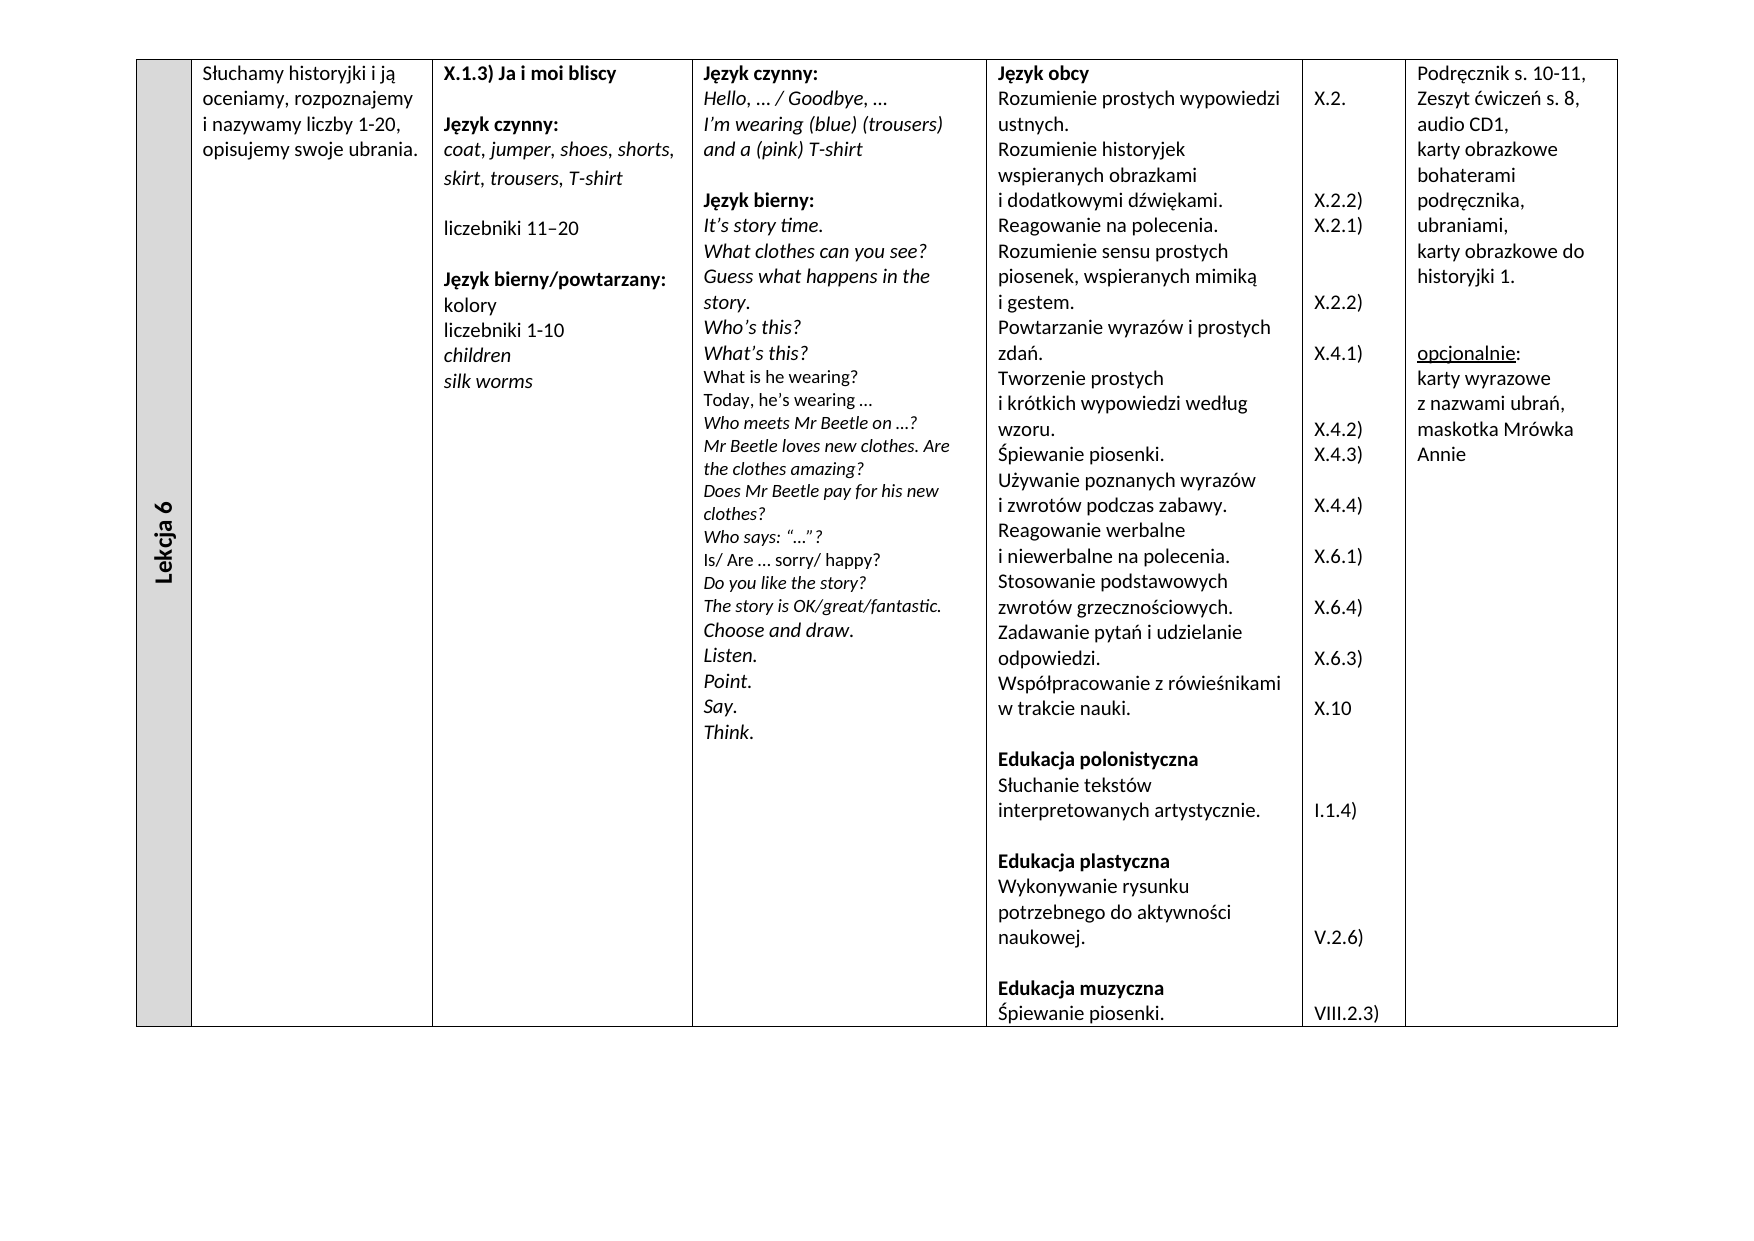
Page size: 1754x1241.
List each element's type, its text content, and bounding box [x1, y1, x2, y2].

table_cell Podręcznik s. 10-11, Zeszyt ćwiczeń s. 8, audio CD1, karty obrazkowe bohaterami podręcznika, ubraniami, karty obrazkowe do historyjki 1. opcjonalnie: karty wyrazowe z nazwami ubrań, maskotka Mrówka Annie [1406, 60, 1617, 1026]
table_cell X.2. X.2.2) X.2.1) X.2.2) X.4.1) X.4.2) X.4.3) X.4.4) X.6.1) X.6.4) X.6.3) X.10 I.1.4) V.2.6) VIII.2.3) [1303, 60, 1405, 1026]
table_cell X.1.3) Ja i moi bliscy Język czynny: coat, jumper, shoes, shorts, skirt, trousers, T-shirt liczebniki 11–20 Język bierny/powtarzany: kolory liczebniki 1-10 children silk worms [433, 60, 692, 1026]
table_cell Język obcy Rozumienie prostych wypowiedzi ustnych. Rozumienie historyjek wspieranych obrazkami i dodatkowymi dźwiękami. Reagowanie na polecenia. Rozumienie sensu prostych piosenek, wspieranych mimiką i gestem. Powtarzanie wyrazów i prostych zdań. Tworzenie prostych i krótkich wypowiedzi według wzoru. Śpiewanie piosenki. Używanie poznanych wyrazów i zwrotów podczas zabawy. Reagowanie werbalne i niewerbalne na polecenia. Stosowanie podstawowych zwrotów grzecznościowych. Zadawanie pytań i udzielanie odpowiedzi. Współpracowanie z rówieśnikami w trakcie nauki. Edukacja polonistyczna Słuchanie tekstów interpretowanych artystycznie. Edukacja plastyczna Wykonywanie rysunku potrzebnego do aktywności naukowej. Edukacja muzyczna Śpiewanie piosenki. [987, 60, 1302, 1026]
table_cell Słuchamy historyjki i ją oceniamy, rozpoznajemy i nazywamy liczby 1-20, opisujemy swoje ubrania. [192, 60, 432, 1026]
table_cell Język czynny: Hello, … / Goodbye, … I’m wearing (blue) (trousers) and a (pink) T-shirt Język bierny: It’s story time. What clothes can you see? Guess what happens in the story. Who’s this? What’s this? What is he wearing? Today, he’s wearing … Who meets Mr Beetle on …? Mr Beetle loves new clothes. Are the clothes amazing? Does Mr Beetle pay for his new clothes? Who says: “…”? Is/ Are … sorry/ happy? Do you like the story? The story is OK/great/fantastic. Choose and draw. Listen. Point. Say. Think. [693, 60, 986, 1026]
table_cell Lekcja 6 [137, 60, 191, 1026]
